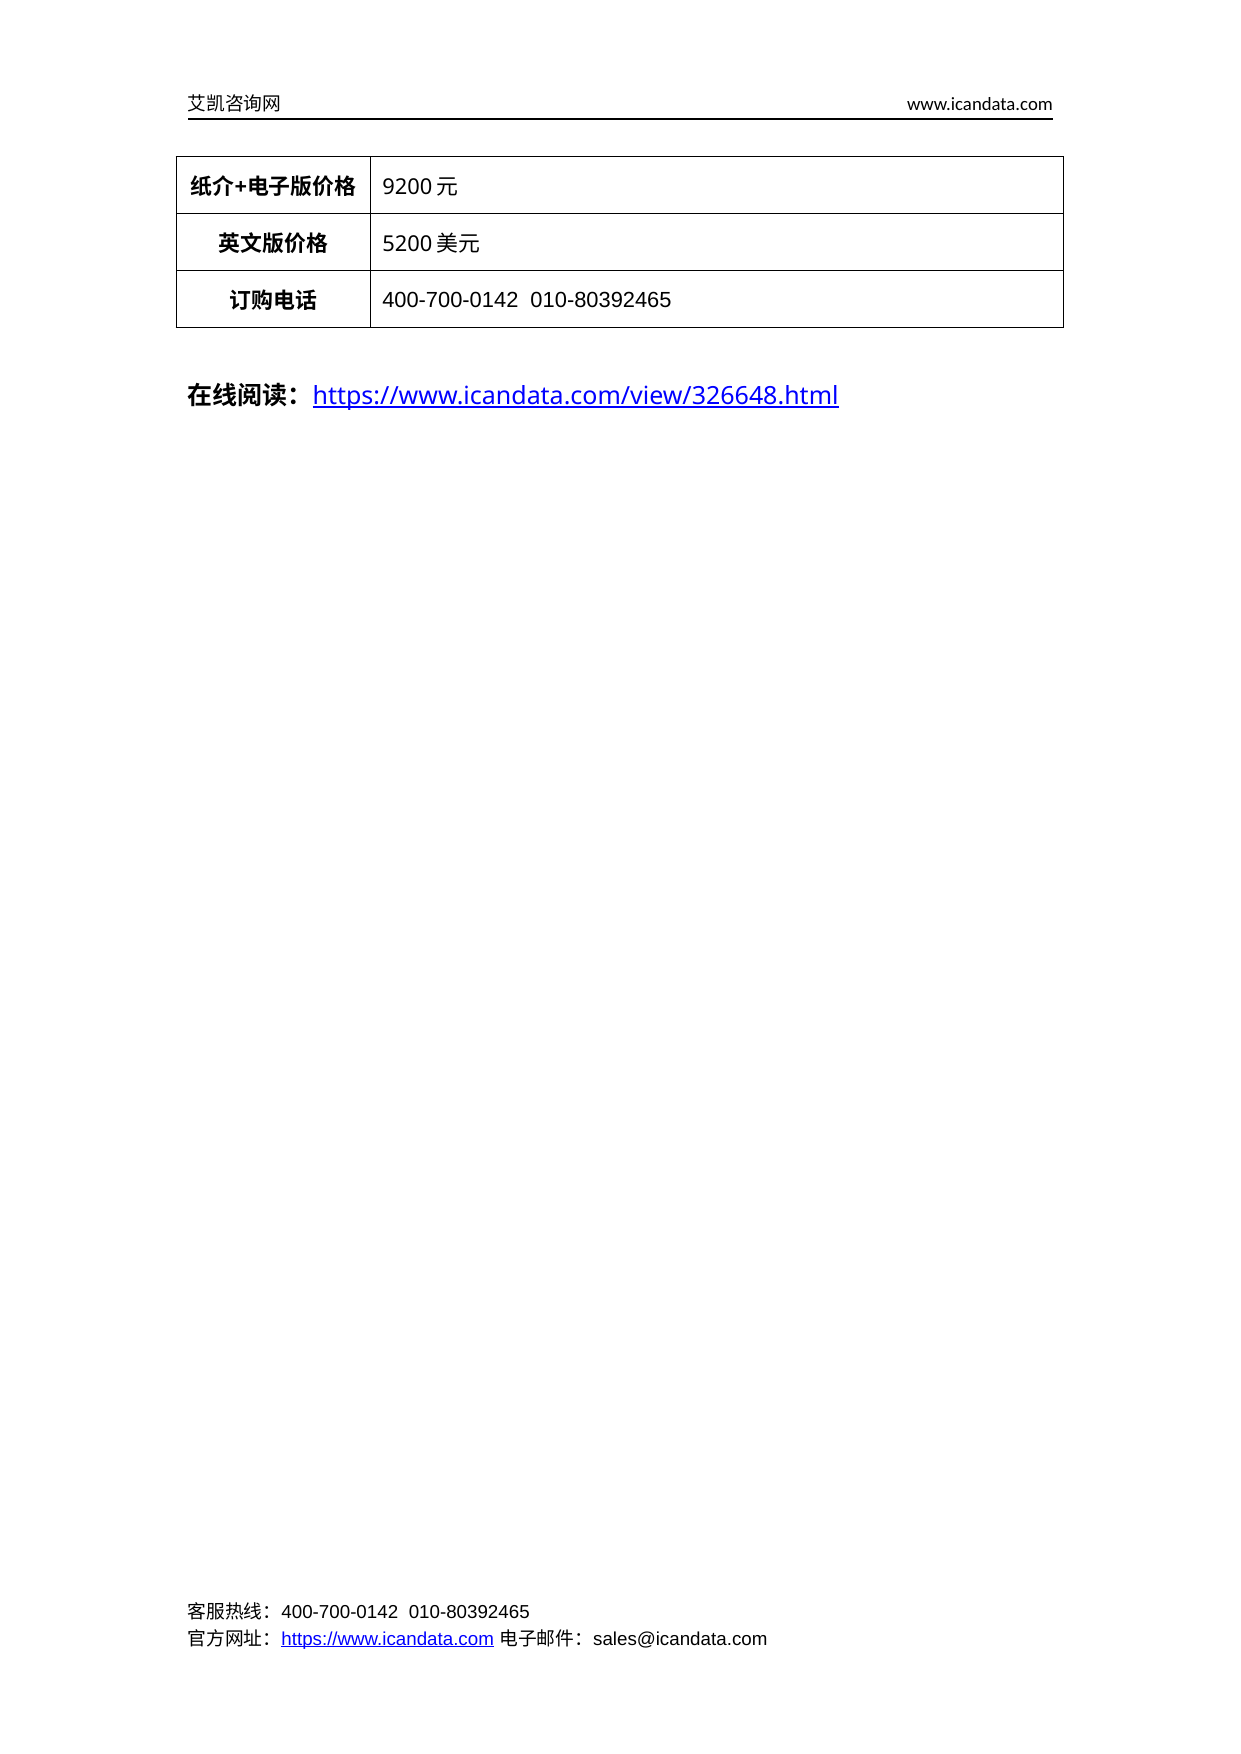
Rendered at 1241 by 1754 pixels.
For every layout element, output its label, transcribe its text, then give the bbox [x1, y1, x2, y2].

table_cell 5200美元 [371, 214, 1063, 270]
table_cell 400-700-0142 010-80392465 [371, 271, 1063, 327]
table_cell 9200元 [371, 157, 1063, 213]
table_cell 英文版价格 [177, 214, 370, 270]
text 在线阅读：https://www.icandata.com/view/326648.html [187, 361, 1053, 426]
table_cell 纸介+电子版价格 [177, 157, 370, 213]
table_cell 订购电话 [177, 271, 370, 327]
